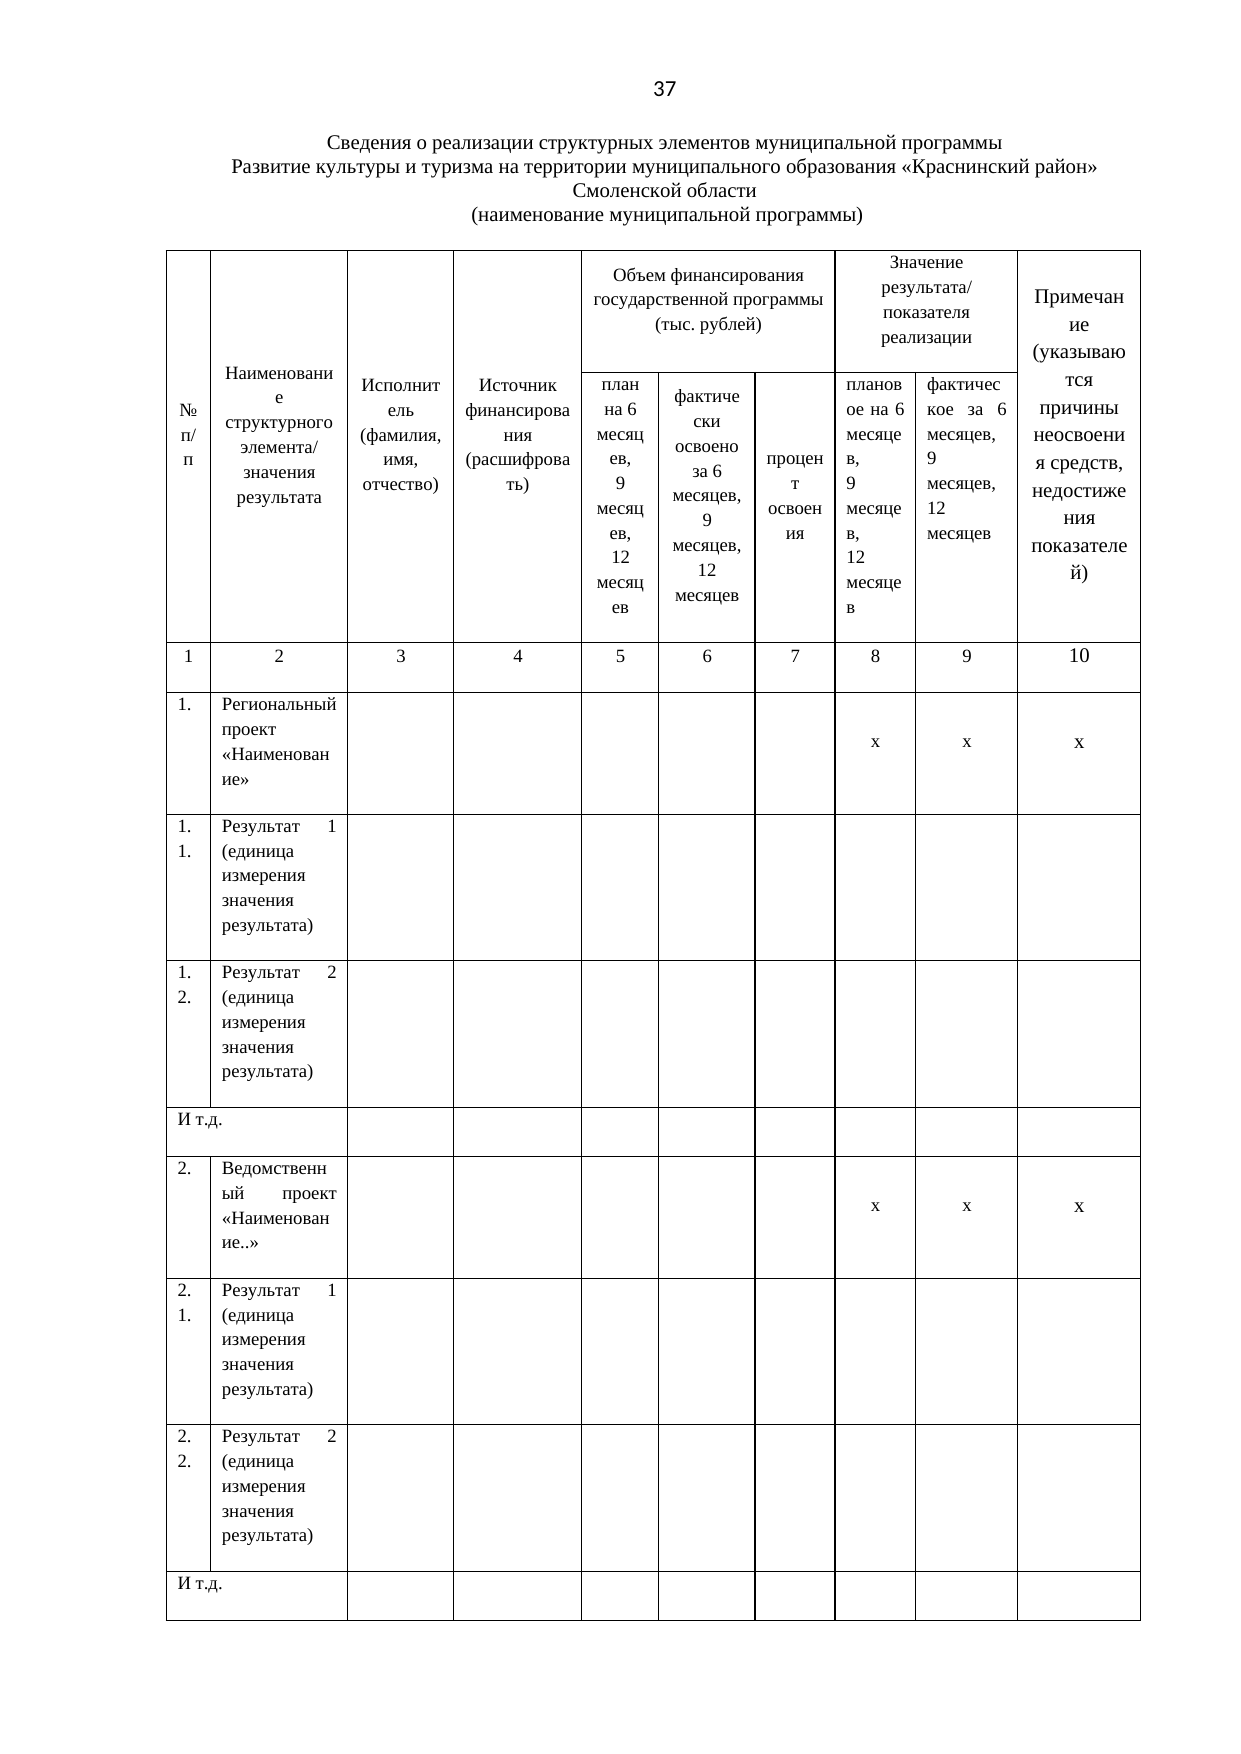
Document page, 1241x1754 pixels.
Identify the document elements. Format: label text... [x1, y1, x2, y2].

table_cell [348, 1572, 453, 1620]
table_cell Ведомственный проект «Наименование..» [211, 1157, 347, 1278]
table_cell [454, 1572, 581, 1620]
table_cell [1018, 815, 1140, 960]
table_cell х [836, 1157, 915, 1278]
table_cell 2 [211, 643, 347, 692]
table_header Примечание (указываются причины неосвоения средств, недостижения показателей) [1018, 251, 1140, 642]
table_cell х [1018, 1157, 1140, 1278]
table_cell [756, 693, 834, 814]
table_cell 3 [348, 643, 453, 692]
table_cell план на 6 месяцев, 9 месяцев, 12 месяцев [582, 373, 658, 642]
table_cell [659, 961, 754, 1107]
table_cell [582, 815, 658, 960]
table_cell Результат 2 (единица измерения значения результата) [211, 961, 347, 1107]
table_cell 2. [167, 1157, 210, 1278]
table_cell [582, 1572, 658, 1620]
table_cell 2.1. [167, 1279, 210, 1424]
table_cell [659, 1108, 754, 1156]
table_cell [1018, 1108, 1140, 1156]
list (наименование муниципальной программы) [177, 202, 1152, 226]
table_cell [348, 1425, 453, 1571]
table_cell Региональный проект «Наименование» [211, 693, 347, 814]
table_cell Результат 1 (единица измерения значения результата) [211, 1279, 347, 1424]
table_cell [756, 1572, 834, 1620]
table_cell И т.д. [167, 1572, 347, 1620]
table_cell [756, 1425, 834, 1571]
table_cell [454, 693, 581, 814]
table_cell [836, 1108, 915, 1156]
table_cell 8 [836, 643, 915, 692]
table_cell х [916, 693, 1017, 814]
table_cell [659, 1279, 754, 1424]
table_cell [582, 1157, 658, 1278]
table_cell 9 [916, 643, 1017, 692]
table_cell [454, 1108, 581, 1156]
table_cell [454, 961, 581, 1107]
table_cell [1018, 1572, 1140, 1620]
table_cell 2.2. [167, 1425, 210, 1571]
table_cell 5 [582, 643, 658, 692]
table_cell [1018, 1279, 1140, 1424]
table_cell [1018, 961, 1140, 1107]
table_cell [756, 815, 834, 960]
table_cell [454, 815, 581, 960]
table_cell х [916, 1157, 1017, 1278]
table_cell 10 [1018, 643, 1140, 692]
table_cell [916, 961, 1017, 1107]
table_cell плановое на 6 месяцев, 9 месяцев, 12 месяцев [836, 373, 915, 642]
table_cell [836, 815, 915, 960]
table_cell [454, 1279, 581, 1424]
table_cell [756, 1108, 834, 1156]
table_header Источник финансирования (расшифровать) [454, 251, 581, 642]
table_cell [348, 961, 453, 1107]
table_cell [454, 1425, 581, 1571]
table_cell 1 [167, 643, 210, 692]
table_cell [756, 961, 834, 1107]
table_cell 1.2. [167, 961, 210, 1107]
list Развитие культуры и туризма на территории муниципального образования «Краснинский район» Смоленской области [177, 154, 1152, 202]
table_cell [348, 1157, 453, 1278]
table_cell х [836, 693, 915, 814]
table_cell [582, 1425, 658, 1571]
table_header № п/п [167, 251, 210, 642]
table_cell [582, 1108, 658, 1156]
table_header Наименование структурного элемента/ значения результата [211, 251, 347, 642]
table_cell [454, 1157, 581, 1278]
table_header Исполнитель (фамилия, имя, отчество) [348, 251, 453, 642]
table_cell [659, 1157, 754, 1278]
list Сведения о реализации структурных элементов муниципальной программы [177, 130, 1152, 154]
table_cell [836, 1572, 915, 1620]
table_cell Результат 1 (единица измерения значения результата) [211, 815, 347, 960]
table_cell [348, 693, 453, 814]
table_cell [836, 1279, 915, 1424]
table_header Значение результата/ показателя реализации [836, 251, 1017, 372]
table_cell [836, 1425, 915, 1571]
table_cell [582, 693, 658, 814]
table_cell Результат 2 (единица измерения значения результата) [211, 1425, 347, 1571]
table_cell х [1018, 693, 1140, 814]
table_cell [659, 1425, 754, 1571]
table_cell [659, 693, 754, 814]
table_cell [348, 815, 453, 960]
table_cell [916, 1279, 1017, 1424]
table_cell [756, 1157, 834, 1278]
table_cell [756, 1279, 834, 1424]
table_cell фактическое за 6 месяцев, 9 месяцев, 12 месяцев [916, 373, 1017, 642]
table_header Объем финансирования государственной программы (тыс. рублей) [582, 251, 834, 372]
table_cell [582, 1279, 658, 1424]
table_cell [916, 1425, 1017, 1571]
table_cell процент освоения [756, 373, 834, 642]
table_cell 4 [454, 643, 581, 692]
table_cell И т.д. [167, 1108, 347, 1156]
table_cell 6 [659, 643, 754, 692]
table_cell [659, 815, 754, 960]
table_cell [1018, 1425, 1140, 1571]
table_cell [348, 1108, 453, 1156]
table_cell [659, 1572, 754, 1620]
table_cell [916, 1108, 1017, 1156]
table_cell [916, 815, 1017, 960]
table_cell 1.1. [167, 815, 210, 960]
table_cell [916, 1572, 1017, 1620]
table_cell фактически освоено за 6 месяцев, 9 месяцев, 12 месяцев [659, 373, 754, 642]
table_cell [348, 1279, 453, 1424]
table_cell 7 [756, 643, 834, 692]
table_cell 1. [167, 693, 210, 814]
table_cell [582, 961, 658, 1107]
table_cell [836, 961, 915, 1107]
